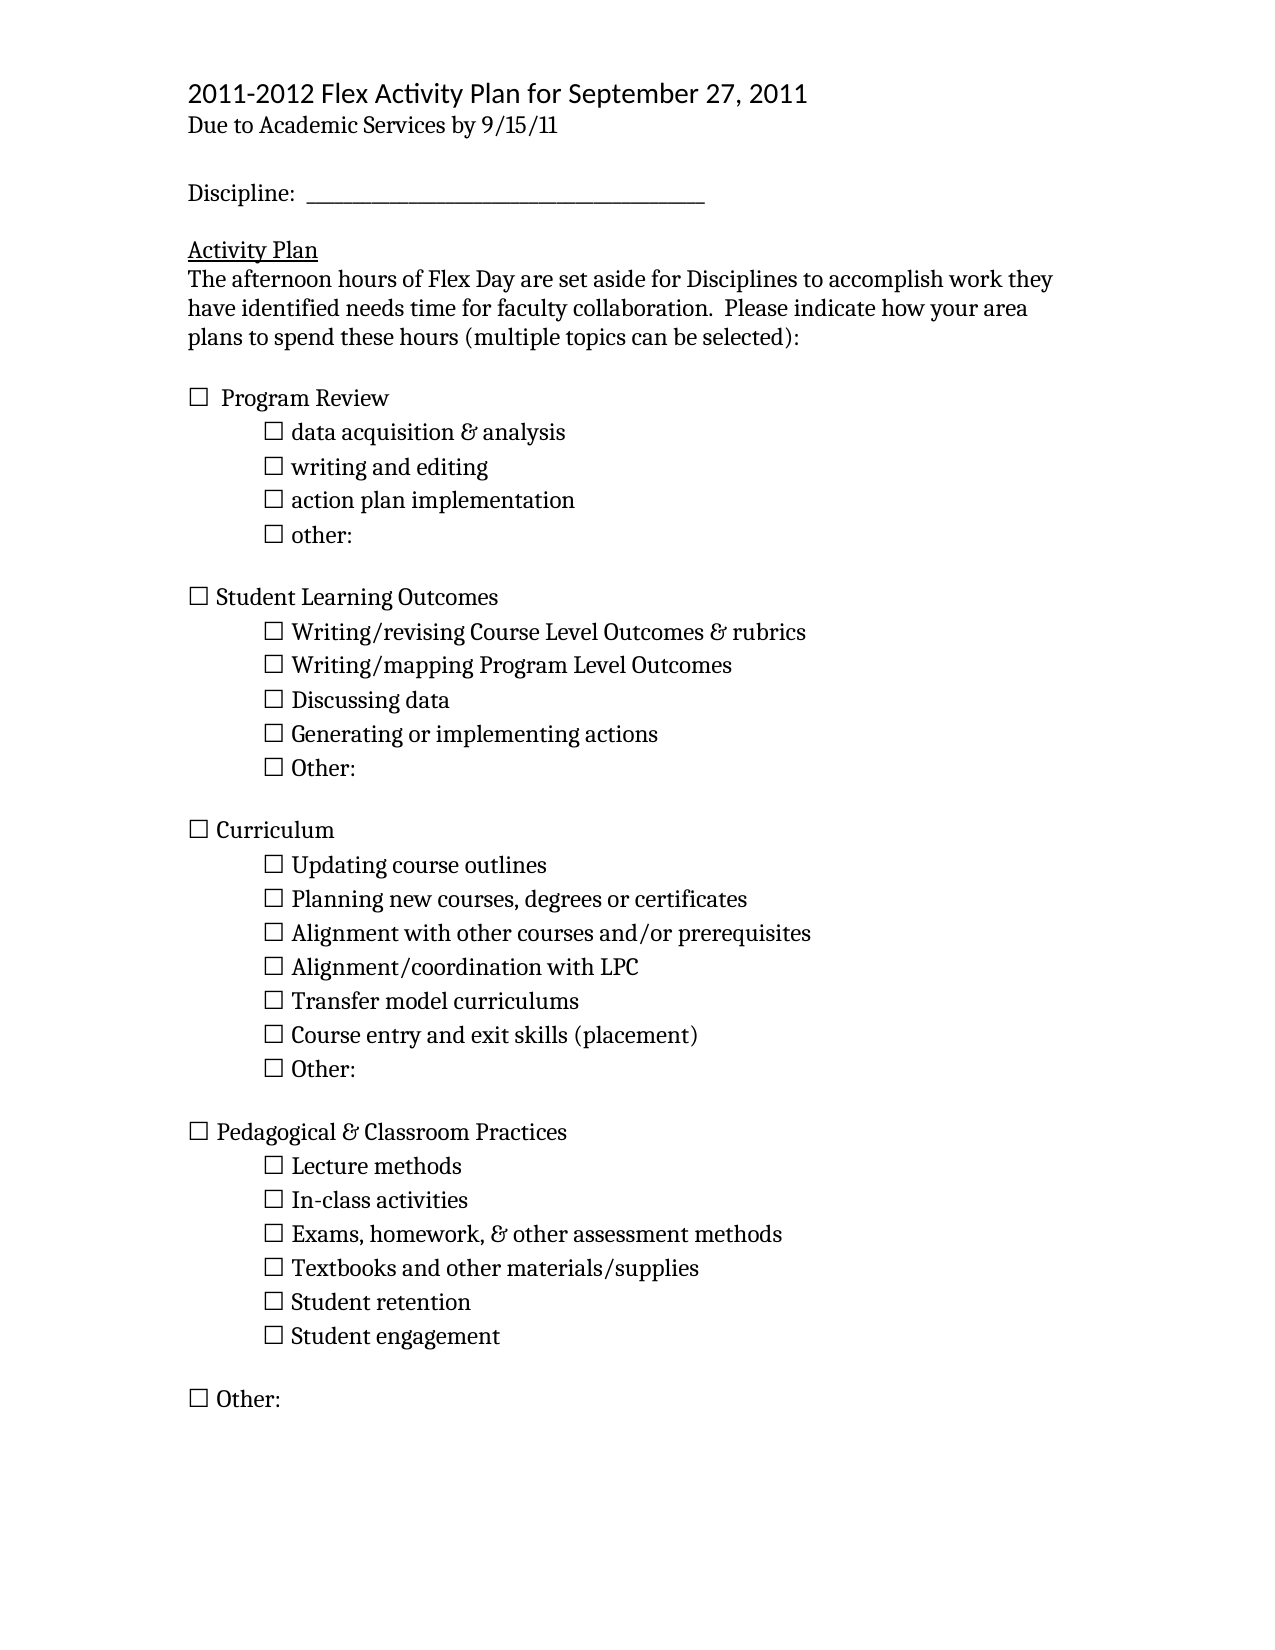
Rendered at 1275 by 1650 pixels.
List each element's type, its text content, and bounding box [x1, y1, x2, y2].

text ☐ data acquisition & analysis [187, 414, 1087, 448]
text ☐ Other: [187, 749, 1087, 783]
text ☐ Discussing data [187, 681, 1087, 715]
text ☐ Planning new courses, degrees or certificates [187, 880, 1087, 914]
text ☐ In-class activities [187, 1182, 1087, 1216]
text ☐ Program Review [187, 380, 1087, 414]
text ☐ Curriculum [187, 812, 1087, 846]
text ☐ Exams, homework, & other assessment methods [187, 1216, 1087, 1250]
text The afternoon hours of Flex Day are set aside for Disciplines to accomplish work they have identified needs time for faculty collaboration. Please indicate how your area plans to spend these hours (multiple topics can be selected): [187, 265, 1087, 351]
text ☐ Course entry and exit skills (placement) [187, 1017, 1087, 1051]
text ☐ Student retention [187, 1284, 1087, 1318]
text ☐ other: [187, 516, 1087, 550]
text Activity Plan [187, 236, 1087, 265]
text ☐ Other: [187, 1381, 1087, 1415]
text ☐ Updating course outlines [187, 846, 1087, 880]
text ☐ Alignment with other courses and/or prerequisites [187, 914, 1087, 948]
text ☐ Lecture methods [187, 1147, 1087, 1182]
text ☐ Other: [187, 1051, 1087, 1085]
text ☐ Pedagogical & Classroom Practices [187, 1113, 1087, 1147]
text ☐ Transfer model curriculums [187, 982, 1087, 1017]
text ☐ Student Learning Outcomes [187, 579, 1087, 613]
text ☐ action plan implementation [187, 482, 1087, 516]
text ☐ Writing/revising Course Level Outcomes & rubrics [187, 613, 1087, 647]
text ☐ Student engagement [187, 1318, 1087, 1352]
text ☐ Generating or implementing actions [187, 715, 1087, 749]
text ☐ Alignment/coordination with LPC [187, 948, 1087, 982]
text ☐ Textbooks and other materials/supplies [187, 1250, 1087, 1284]
text Discipline: ___________________________________________ [187, 179, 1087, 207]
text ☐ Writing/mapping Program Level Outcomes [187, 647, 1087, 681]
text ☐ writing and editing [187, 448, 1087, 482]
